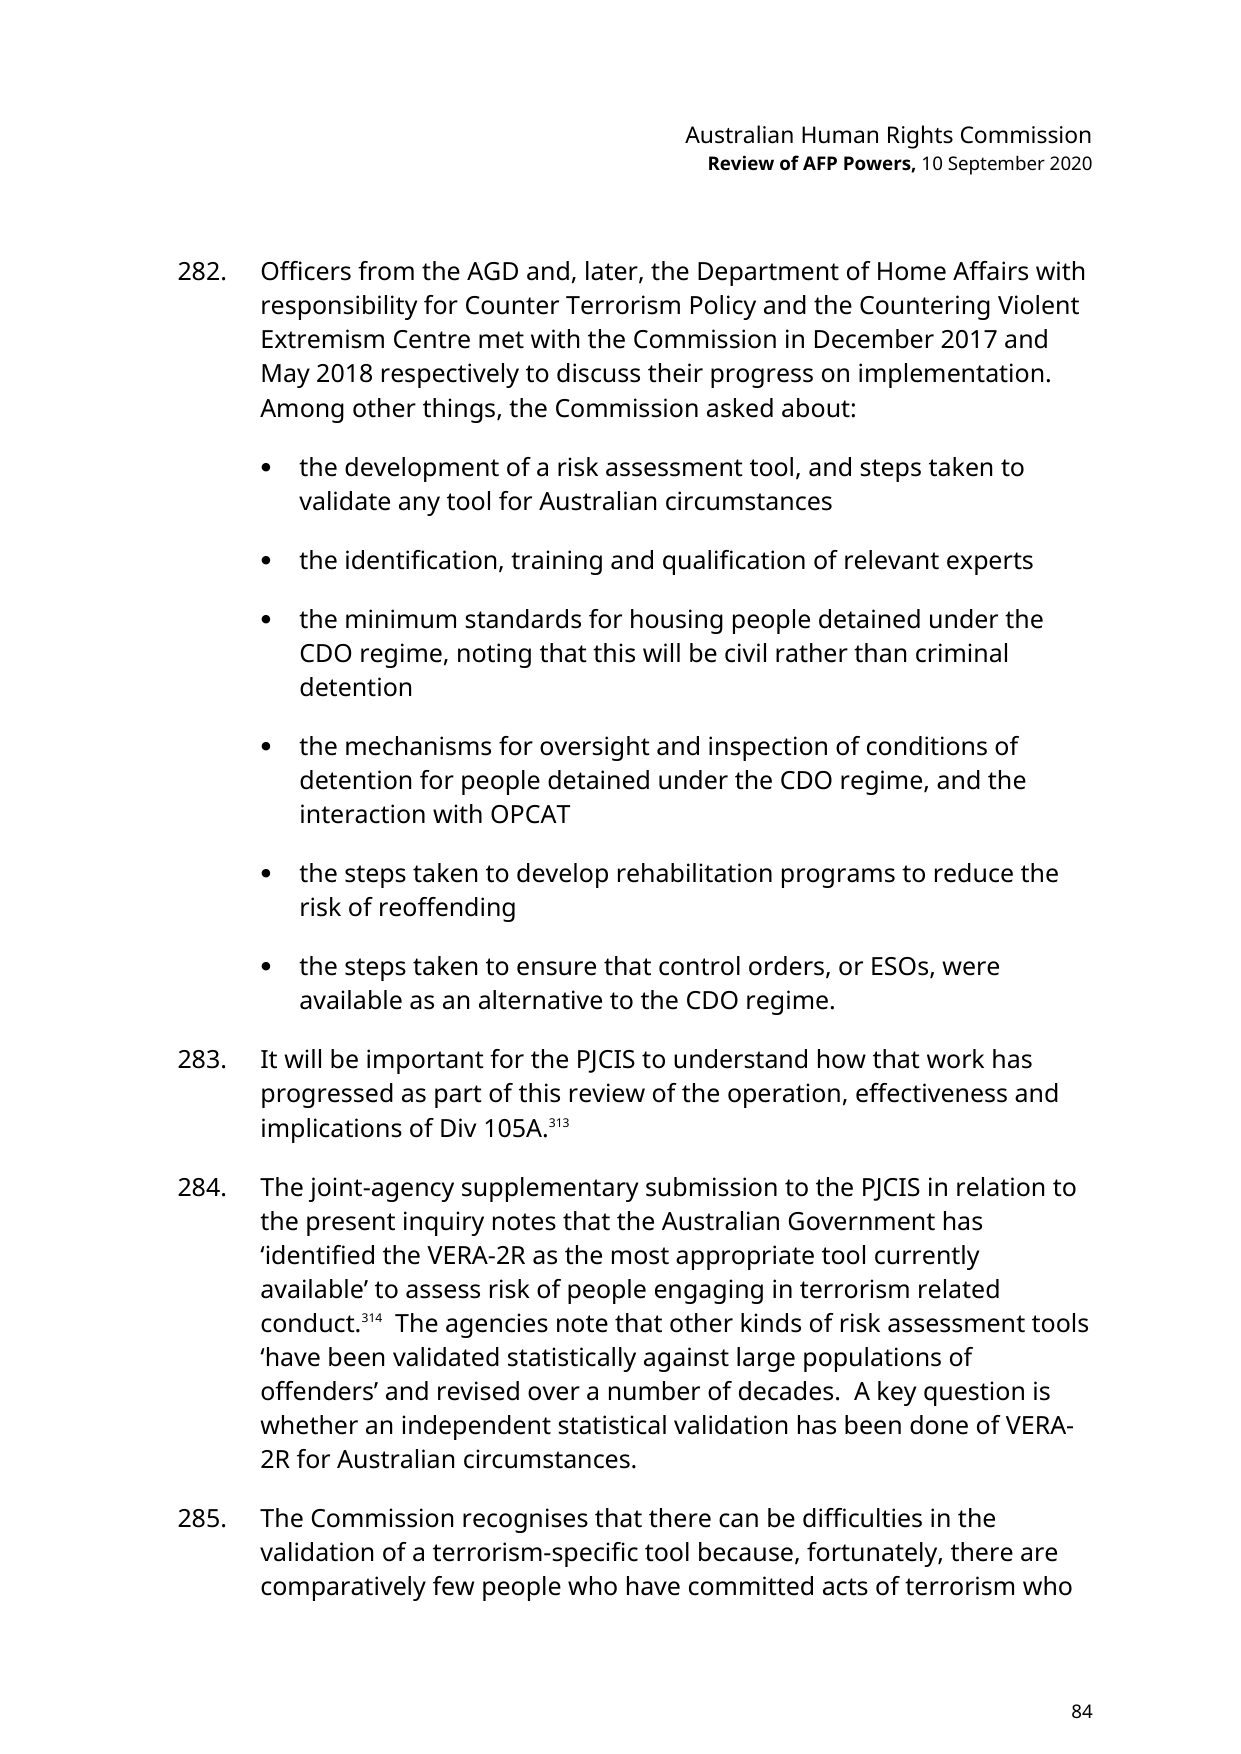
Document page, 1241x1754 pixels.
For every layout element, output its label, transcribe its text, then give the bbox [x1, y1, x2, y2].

list The joint-agency supplementary submission to the PJCIS in relation to the present inquiry notes that the Australian Government has ‘identified the VERA-2R as the most appropriate tool currently available’ to assess risk of people engaging in terrorism related conduct. The agencies note that other kinds of risk assessment tools ‘have been validated statistically against large populations of offenders’ and revised over a number of decades. A key question is whether an independent statistical validation has been done of VERA-2R for Australian circumstances. [177, 1169, 1092, 1476]
list It will be important for the PJCIS to understand how that work has progressed as part of this review of the operation, effectiveness and implications of Div 105A. [177, 1042, 1092, 1144]
list the steps taken to ensure that control orders, or ESOs, were available as an alternative to the CDO regime. [262, 949, 1092, 1017]
list the mechanisms for oversight and inspection of conditions of detention for people detained under the CDO regime, and the interaction with OPCAT [262, 729, 1092, 831]
list the steps taken to develop rehabilitation programs to reduce the risk of reoffending [262, 856, 1092, 924]
list the minimum standards for housing people detained under the CDO regime, noting that this will be civil rather than criminal detention [262, 601, 1092, 704]
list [177, 1501, 1092, 1603]
list the development of a risk assessment tool, and steps taken to validate any tool for Australian circumstances [262, 449, 1092, 517]
list Officers from the AGD and, later, the Department of Home Affairs with responsibility for Counter Terrorism Policy and the Countering Violent Extremism Centre met with the Commission in December 2017 and May 2018 respectively to discuss their progress on implementation. Among other things, the Commission asked about: [177, 254, 1092, 424]
list the identification, training and qualification of relevant experts [262, 542, 1092, 576]
